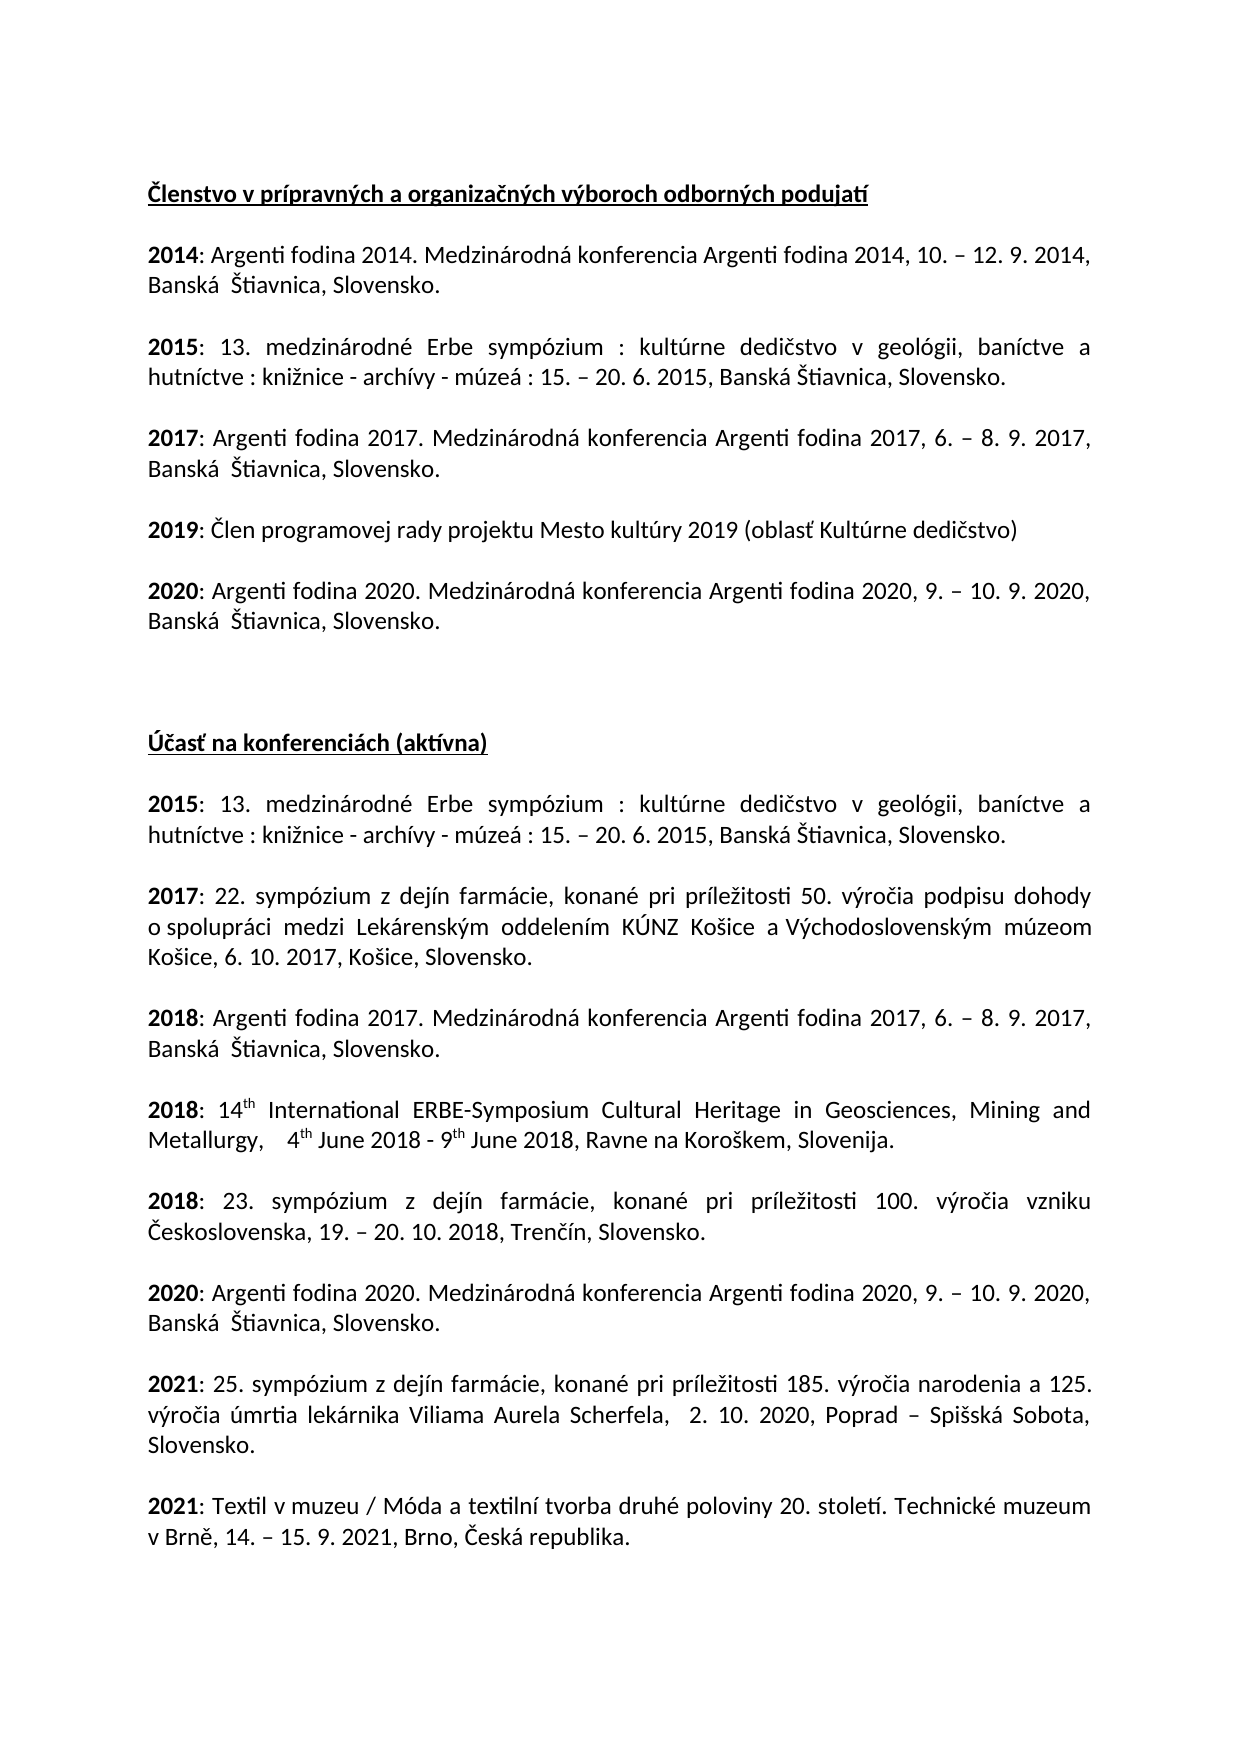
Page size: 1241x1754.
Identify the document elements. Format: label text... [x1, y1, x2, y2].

text 2020: Argenti fodina 2020. Medzinárodná konferencia Argenti fodina 2020, 9. – 10. 9. 2020, Banská Štiavnica, Slovensko. [148, 575, 1093, 636]
text 2014: Argenti fodina 2014. Medzinárodná konferencia Argenti fodina 2014, 10. – 12. 9. 2014, Banská Štiavnica, Slovensko. [148, 239, 1093, 300]
text 2021: 25. sympózium z dejín farmácie, konané pri príležitosti 185. výročia narodenia a 125. výročia úmrtia lekárnika Viliama Aurela Scherfela, 2. 10. 2020, Poprad – Spišská Sobota, Slovensko. [148, 1368, 1093, 1460]
text 2018: Argenti fodina 2017. Medzinárodná konferencia Argenti fodina 2017, 6. – 8. 9. 2017, Banská Štiavnica, Slovensko. [148, 1002, 1093, 1063]
text 2017: Argenti fodina 2017. Medzinárodná konferencia Argenti fodina 2017, 6. – 8. 9. 2017, Banská Štiavnica, Slovensko. [148, 422, 1093, 483]
text Účasť na konferenciách (aktívna) [148, 727, 1093, 758]
text 2018: 23. sympózium z dejín farmácie, konané pri príležitosti 100. výročia vzniku Československa, 19. – 20. 10. 2018, Trenčín, Slovensko. [148, 1185, 1093, 1246]
text 2019: Člen programovej rady projektu Mesto kultúry 2019 (oblasť Kultúrne dedičstvo) [148, 514, 1093, 544]
text Členstvo v prípravných a organizačných výboroch odborných podujatí [148, 178, 1093, 209]
text 2021: Textil v muzeu / Móda a textilní tvorba druhé poloviny 20. století. Technické muzeum v Brně, 14. – 15. 9. 2021, Brno, Česká republika. [148, 1491, 1093, 1552]
text 2018: 14th International ERBE-Symposium Cultural Heritage in Geosciences, Mining and Metallurgy, 4th June 2018 - 9th June 2018, Ravne na Koroškem, Slovenija. [148, 1094, 1093, 1155]
text 2015: 13. medzinárodné Erbe sympózium : kultúrne dedičstvo v geológii, baníctve a hutníctve : knižnice - archívy - múzeá : 15. – 20. 6. 2015, Banská Štiavnica, Slovensko. [148, 331, 1093, 392]
text 2020: Argenti fodina 2020. Medzinárodná konferencia Argenti fodina 2020, 9. – 10. 9. 2020, Banská Štiavnica, Slovensko. [148, 1277, 1093, 1338]
text 2015: 13. medzinárodné Erbe sympózium : kultúrne dedičstvo v geológii, baníctve a hutníctve : knižnice - archívy - múzeá : 15. – 20. 6. 2015, Banská Štiavnica, Slovensko. [148, 788, 1093, 849]
text 2017: 22. sympózium z dejín farmácie, konané pri príležitosti 50. výročia podpisu dohody o spolupráci medzi Lekárenským oddelením KÚNZ Košice a Východoslovenským múzeom Košice, 6. 10. 2017, Košice, Slovensko. [148, 880, 1093, 972]
